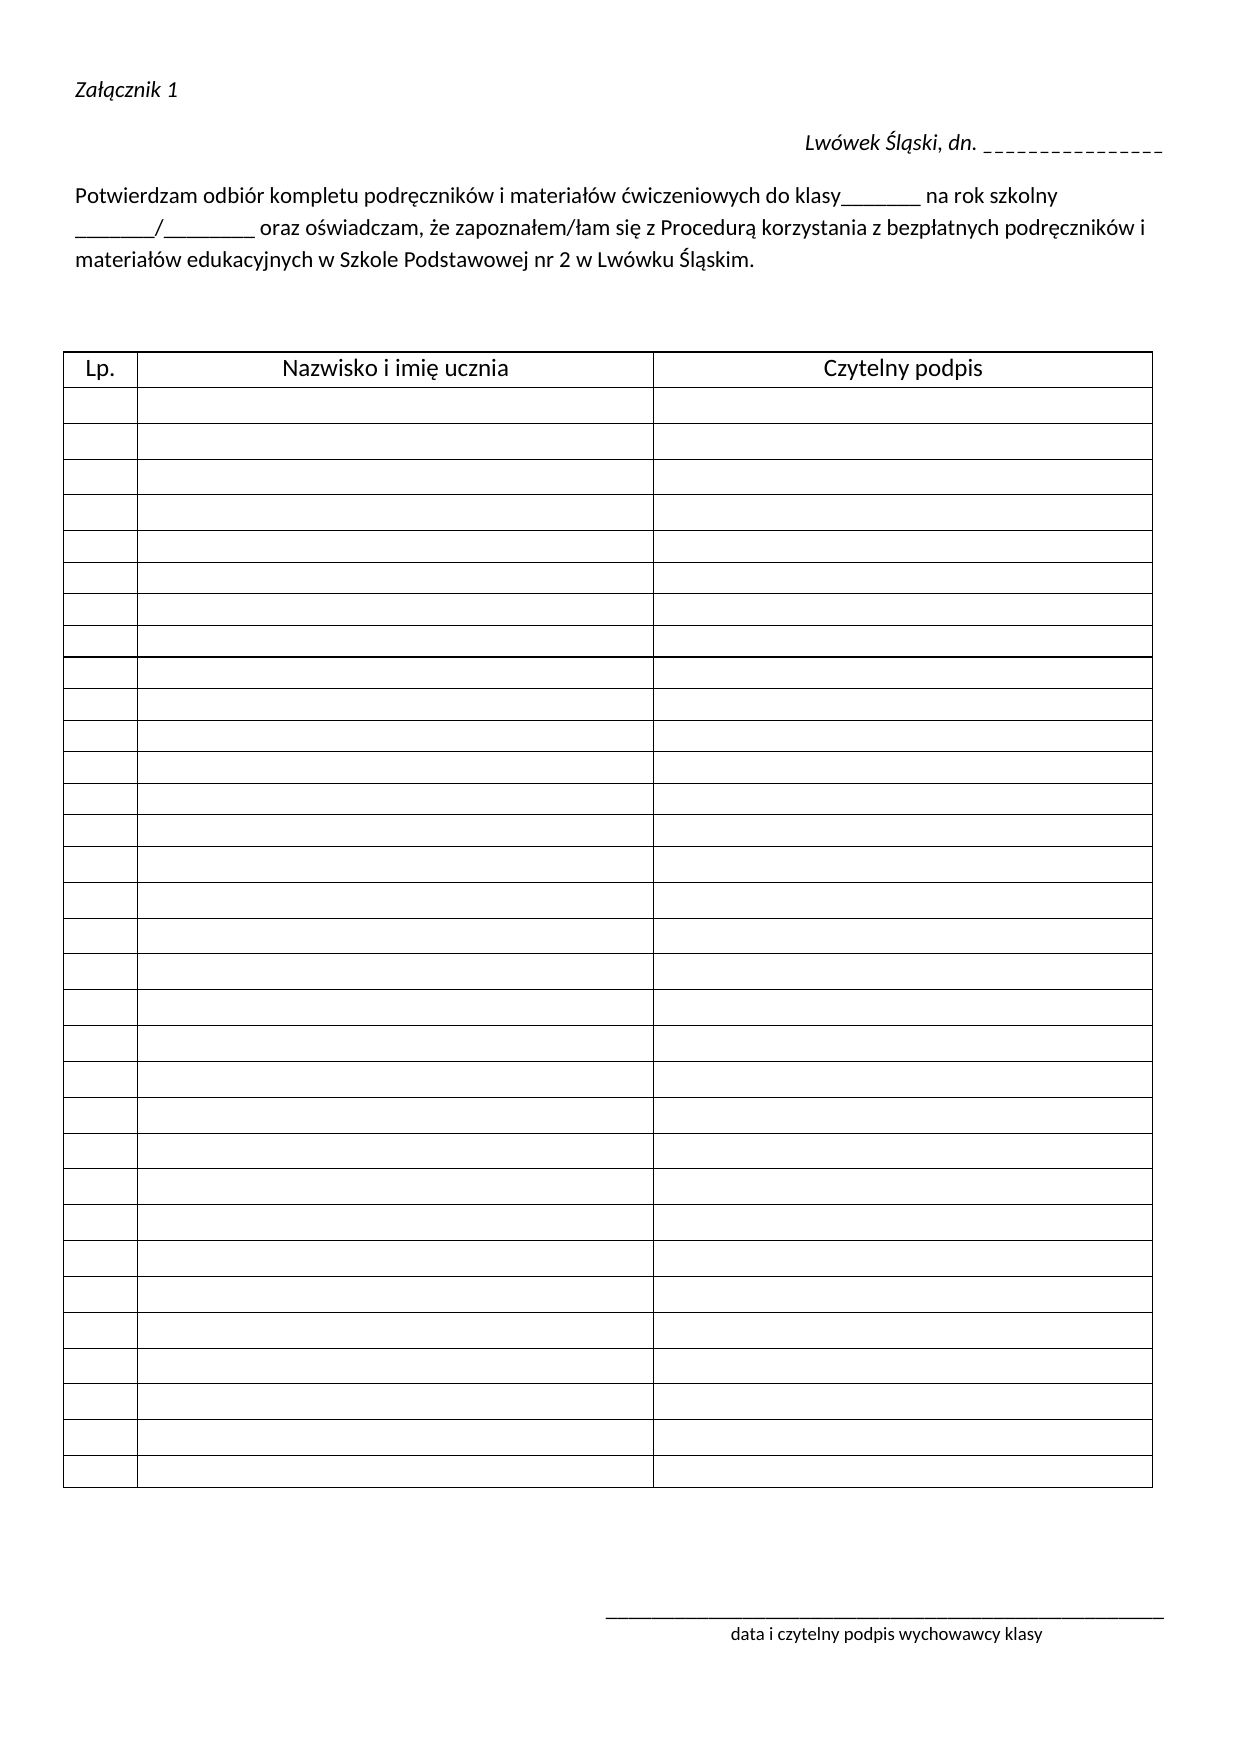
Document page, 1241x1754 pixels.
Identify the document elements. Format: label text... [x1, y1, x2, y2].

table_cell [64, 1456, 137, 1487]
table_cell [654, 784, 1152, 814]
table_cell [64, 658, 137, 688]
table_cell [64, 1384, 137, 1419]
table_cell [64, 689, 137, 719]
table_cell [654, 1277, 1152, 1312]
table_cell [64, 1205, 137, 1240]
table_cell [64, 752, 137, 783]
table_cell [654, 1420, 1152, 1455]
table_cell [138, 594, 653, 625]
table_cell [138, 460, 653, 494]
table_cell [654, 689, 1152, 719]
table_cell [138, 658, 653, 688]
table_cell [138, 388, 653, 423]
table_cell [64, 721, 137, 751]
table_cell [138, 990, 653, 1025]
table_cell [138, 689, 653, 719]
table_cell [654, 883, 1152, 917]
table_cell [654, 388, 1152, 423]
table_cell [64, 531, 137, 562]
table_cell [654, 424, 1152, 458]
table_cell [64, 1349, 137, 1383]
table_cell [138, 1205, 653, 1240]
table_cell [654, 990, 1152, 1025]
table_cell [138, 1134, 653, 1168]
table_cell [654, 1062, 1152, 1097]
table_cell [138, 1384, 653, 1419]
table_cell [138, 847, 653, 882]
table_cell [654, 721, 1152, 751]
table_cell [138, 954, 653, 989]
table_cell [64, 1098, 137, 1132]
table_cell [654, 954, 1152, 989]
text Potwierdzam odbiór kompletu podręczników i materiałów ćwiczeniowych do klasy_______ na rok szkolny _______/________ oraz oświadczam, że zapoznałem/łam się z Procedurą korzystania z bezpłatnych podręczników i materiałów edukacyjnych w Szkole Podstawowej nr 2 w Lwówku Śląskim. [75, 181, 1165, 273]
table_cell [654, 1026, 1152, 1061]
table_cell [64, 1062, 137, 1097]
table_cell [138, 424, 653, 458]
table_cell [654, 626, 1152, 656]
table_cell [138, 721, 653, 751]
table_cell [654, 1456, 1152, 1487]
table_cell [64, 954, 137, 989]
table_cell [654, 531, 1152, 562]
table_cell [654, 847, 1152, 882]
table_cell [654, 1349, 1152, 1383]
table_cell [654, 1205, 1152, 1240]
table_cell [138, 1349, 653, 1383]
table_cell [64, 1169, 137, 1204]
text _________________________________________________ [75, 1594, 1165, 1622]
table_cell [64, 815, 137, 846]
table_cell [64, 1134, 137, 1168]
table_cell [654, 1098, 1152, 1132]
table_cell [654, 752, 1152, 783]
table_cell [654, 460, 1152, 494]
table_cell [138, 626, 653, 656]
table_cell [64, 1277, 137, 1312]
table_cell [654, 1134, 1152, 1168]
table_cell [138, 815, 653, 846]
table_cell [138, 531, 653, 562]
table_cell [654, 1241, 1152, 1276]
table_cell [654, 1384, 1152, 1419]
table_header Nazwisko i imię ucznia [138, 353, 653, 387]
table_cell [138, 883, 653, 917]
table_cell [64, 460, 137, 494]
table_cell [654, 1169, 1152, 1204]
table_cell [64, 495, 137, 530]
table_cell [138, 1098, 653, 1132]
table_cell [64, 563, 137, 593]
table_cell [64, 1420, 137, 1455]
table_cell [138, 752, 653, 783]
table_cell [64, 594, 137, 625]
table_cell [138, 563, 653, 593]
table_header Lp. [64, 353, 137, 387]
table_cell [654, 563, 1152, 593]
table_cell [654, 815, 1152, 846]
table_cell [64, 424, 137, 458]
table_cell [64, 1241, 137, 1276]
text data i czytelny podpis wychowawcy klasy [75, 1622, 1165, 1644]
table_cell [64, 1026, 137, 1061]
text Załącznik 1 [75, 75, 1165, 103]
table_cell [138, 1456, 653, 1487]
table_cell [138, 919, 653, 953]
table_cell [138, 1313, 653, 1347]
table_cell [64, 784, 137, 814]
table_cell [138, 1169, 653, 1204]
table_cell [654, 1313, 1152, 1347]
table_header Czytelny podpis [654, 353, 1152, 387]
table_cell [64, 883, 137, 917]
text Lwówek Śląski, dn. ________________ [75, 128, 1165, 156]
table_cell [64, 919, 137, 953]
table_cell [138, 1241, 653, 1276]
table_cell [138, 495, 653, 530]
table_cell [138, 1062, 653, 1097]
table_cell [138, 1277, 653, 1312]
table_cell [64, 847, 137, 882]
table_cell [64, 1313, 137, 1347]
table_cell [138, 784, 653, 814]
table_cell [64, 626, 137, 656]
table_cell [64, 990, 137, 1025]
table_cell [138, 1026, 653, 1061]
table_cell [654, 495, 1152, 530]
table_cell [64, 388, 137, 423]
table_cell [654, 594, 1152, 625]
table_cell [138, 1420, 653, 1455]
table_cell [654, 919, 1152, 953]
table_cell [654, 658, 1152, 688]
